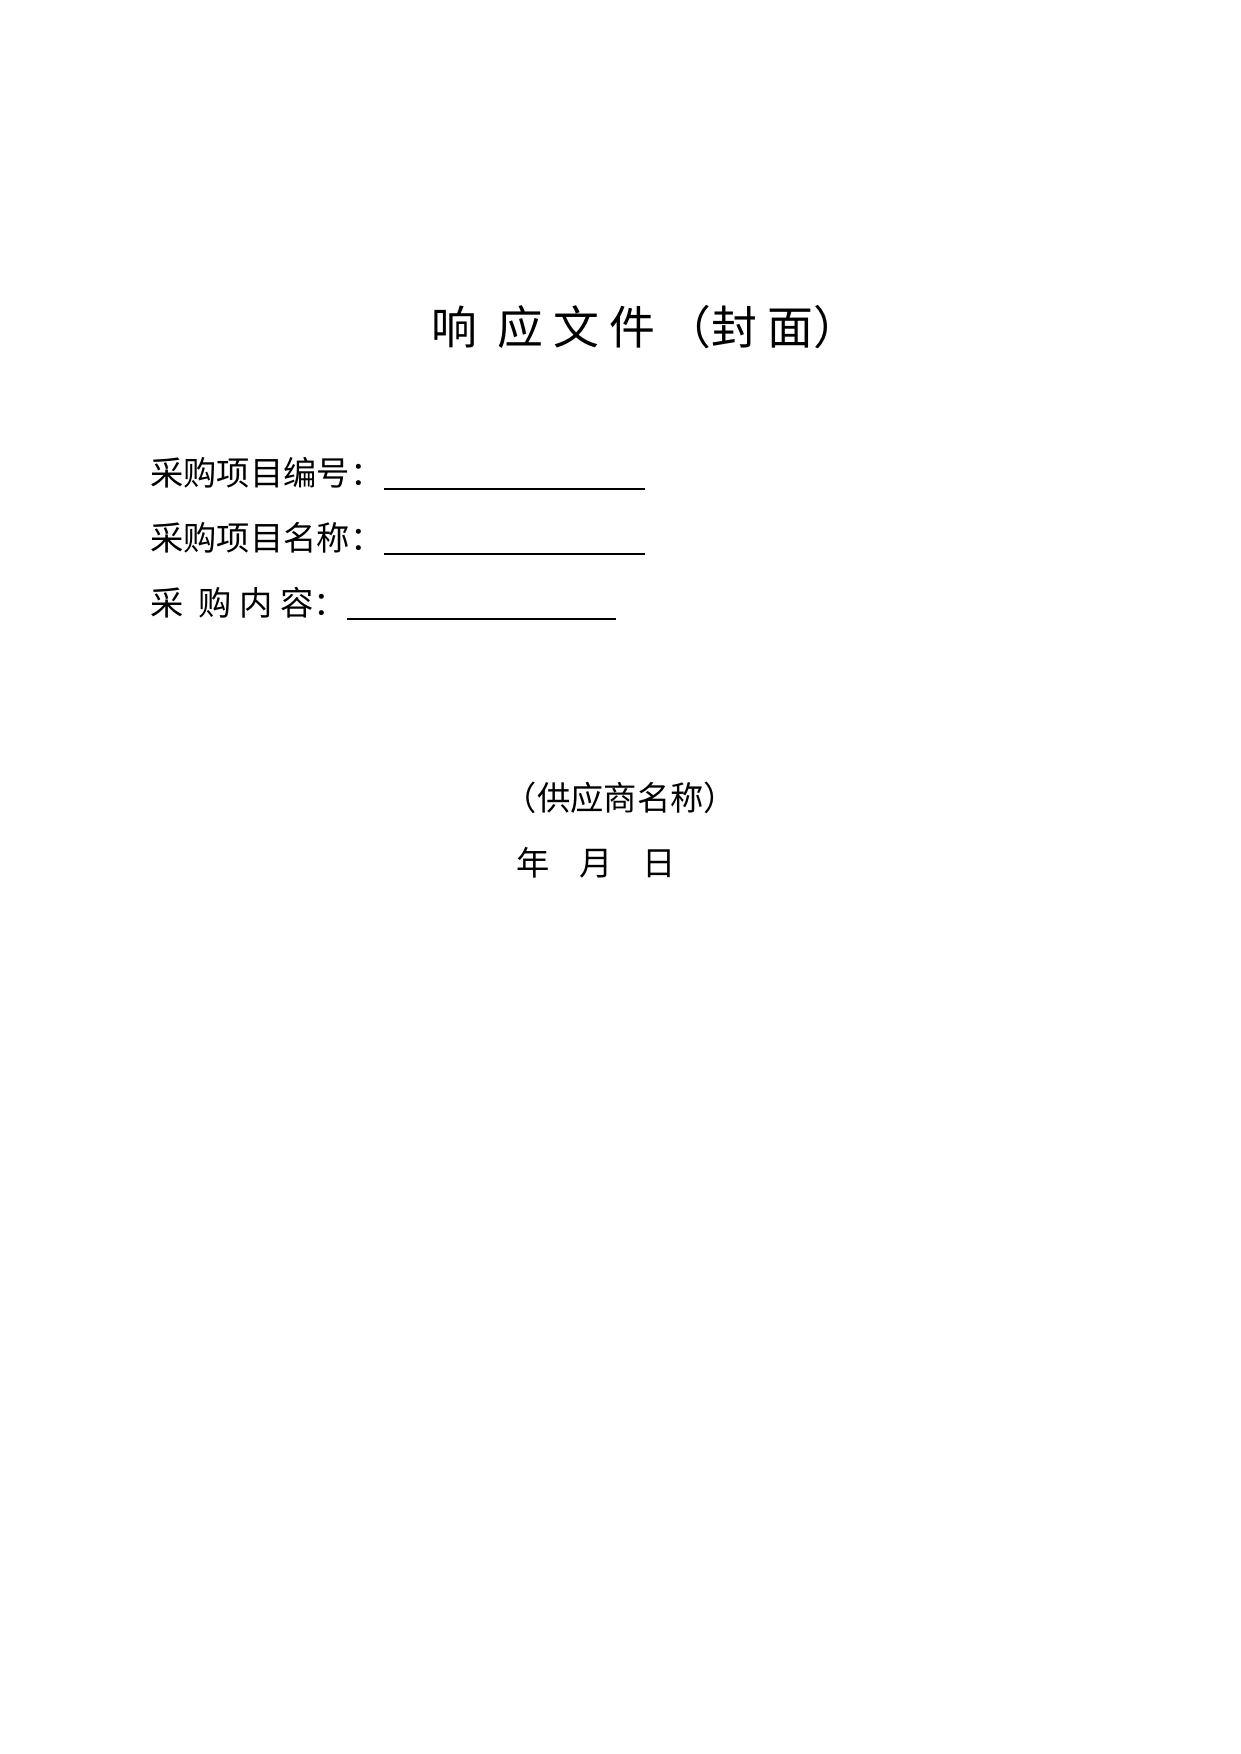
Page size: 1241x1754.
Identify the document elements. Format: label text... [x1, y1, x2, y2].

text 年 月 日 [150, 828, 1090, 893]
text （供应商名称） [150, 763, 1090, 828]
text 采购项目编号： [150, 438, 1090, 503]
text 响 应 文 件 （封 面） [150, 276, 1090, 373]
text 采 购 内 容： [150, 568, 1090, 633]
text 采购项目名称： [150, 503, 1090, 568]
